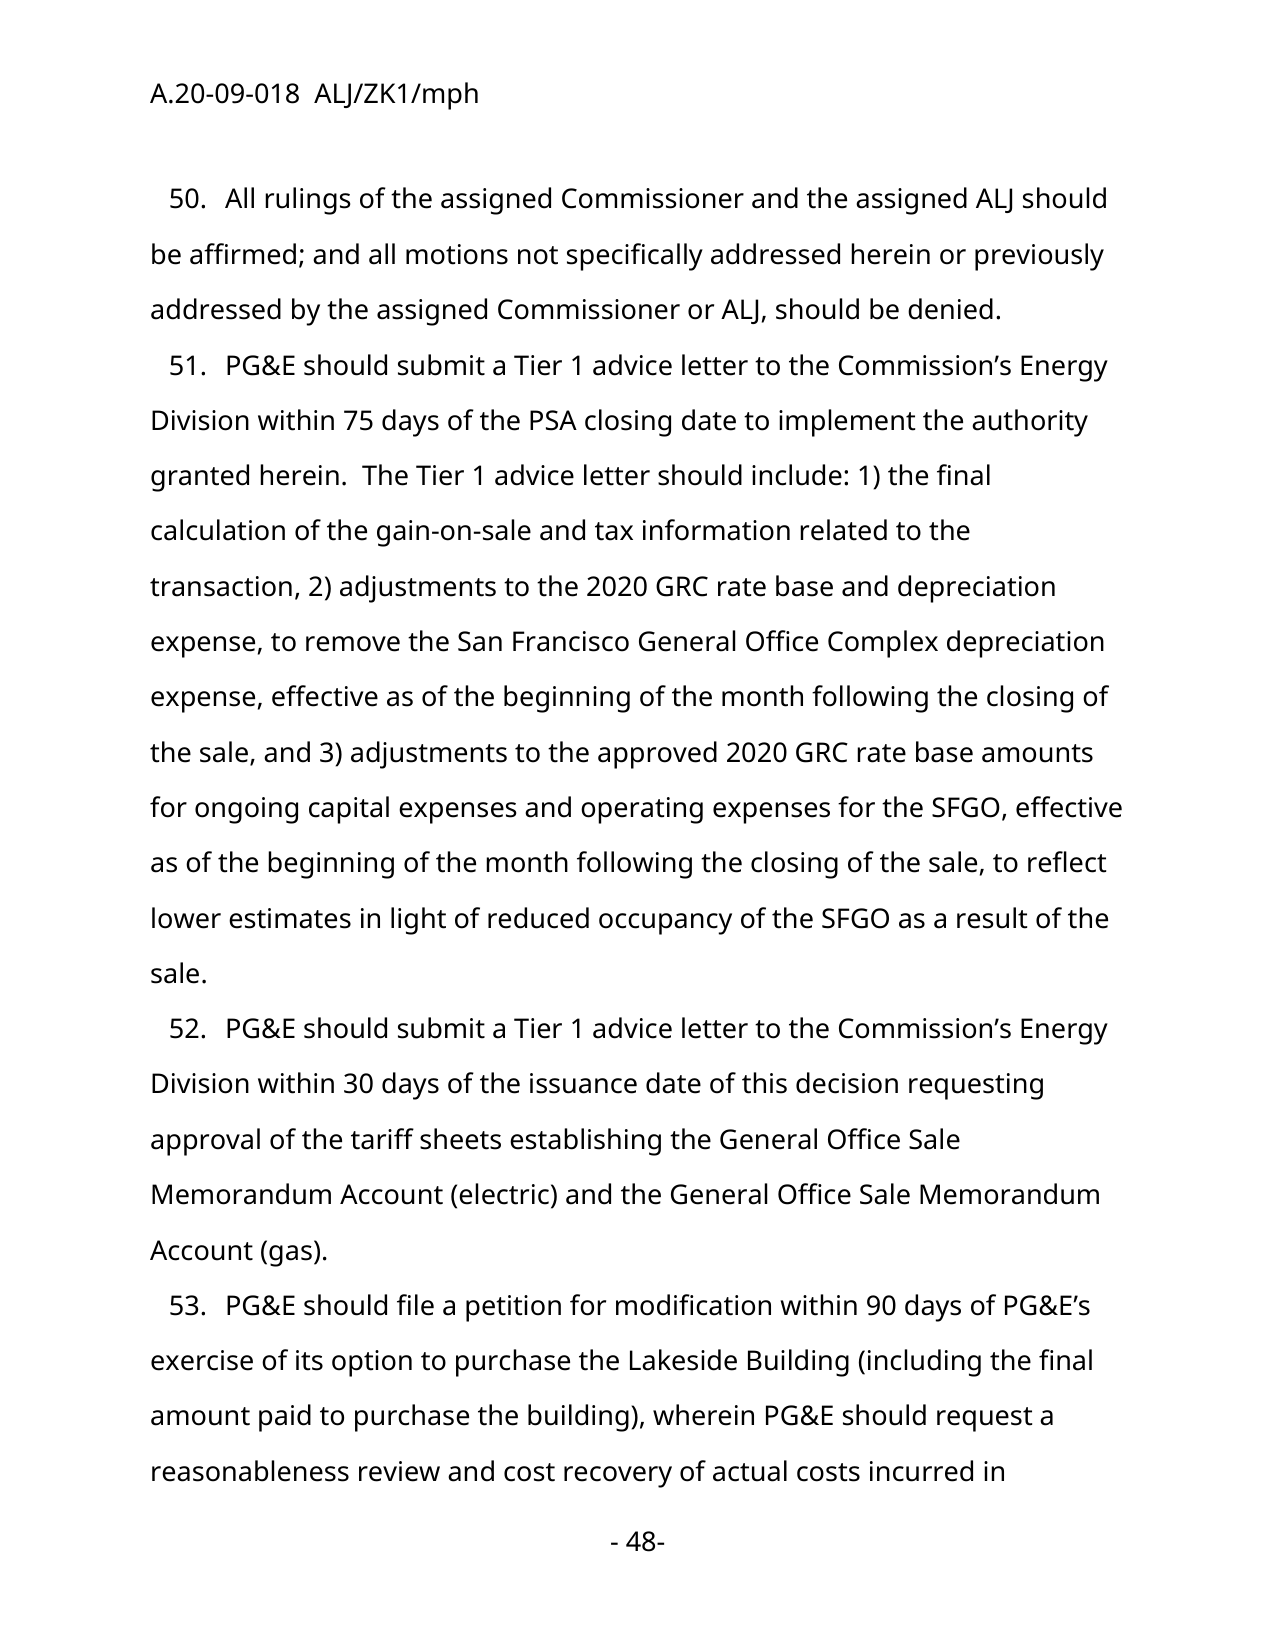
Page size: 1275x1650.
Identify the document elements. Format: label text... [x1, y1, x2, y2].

text All rulings of the assigned Commissioner and the assigned ALJ should be affirmed; and all motions not specifically addressed herein or previously addressed by the assigned Commissioner or ALJ, should be denied. [150, 180, 1125, 327]
text PG&E should submit a Tier 1 advice letter to the Commission’s Energy Division within 75 days of the PSA closing date to implement the authority granted herein. The Tier 1 advice letter should include: 1) the final calculation of the gain-on-sale and tax information related to the transaction, 2) adjustments to the 2020 GRC rate base and depreciation expense, to remove the San Francisco General Office Complex depreciation expense, effective as of the beginning of the month following the closing of the sale, and 3) adjustments to the approved 2020 GRC rate base amounts for ongoing capital expenses and operating expenses for the SFGO, effective as of the beginning of the month following the closing of the sale, to reflect lower estimates in light of reduced occupancy of the SFGO as a result of the sale. [150, 346, 1125, 991]
text PG&E should submit a Tier 1 advice letter to the Commission’s Energy Division within 30 days of the issuance date of this decision requesting approval of the tariff sheets establishing the General Office Sale Memorandum Account (electric) and the General Office Sale Memorandum Account (gas). [150, 1010, 1125, 1268]
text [150, 1286, 1125, 1489]
